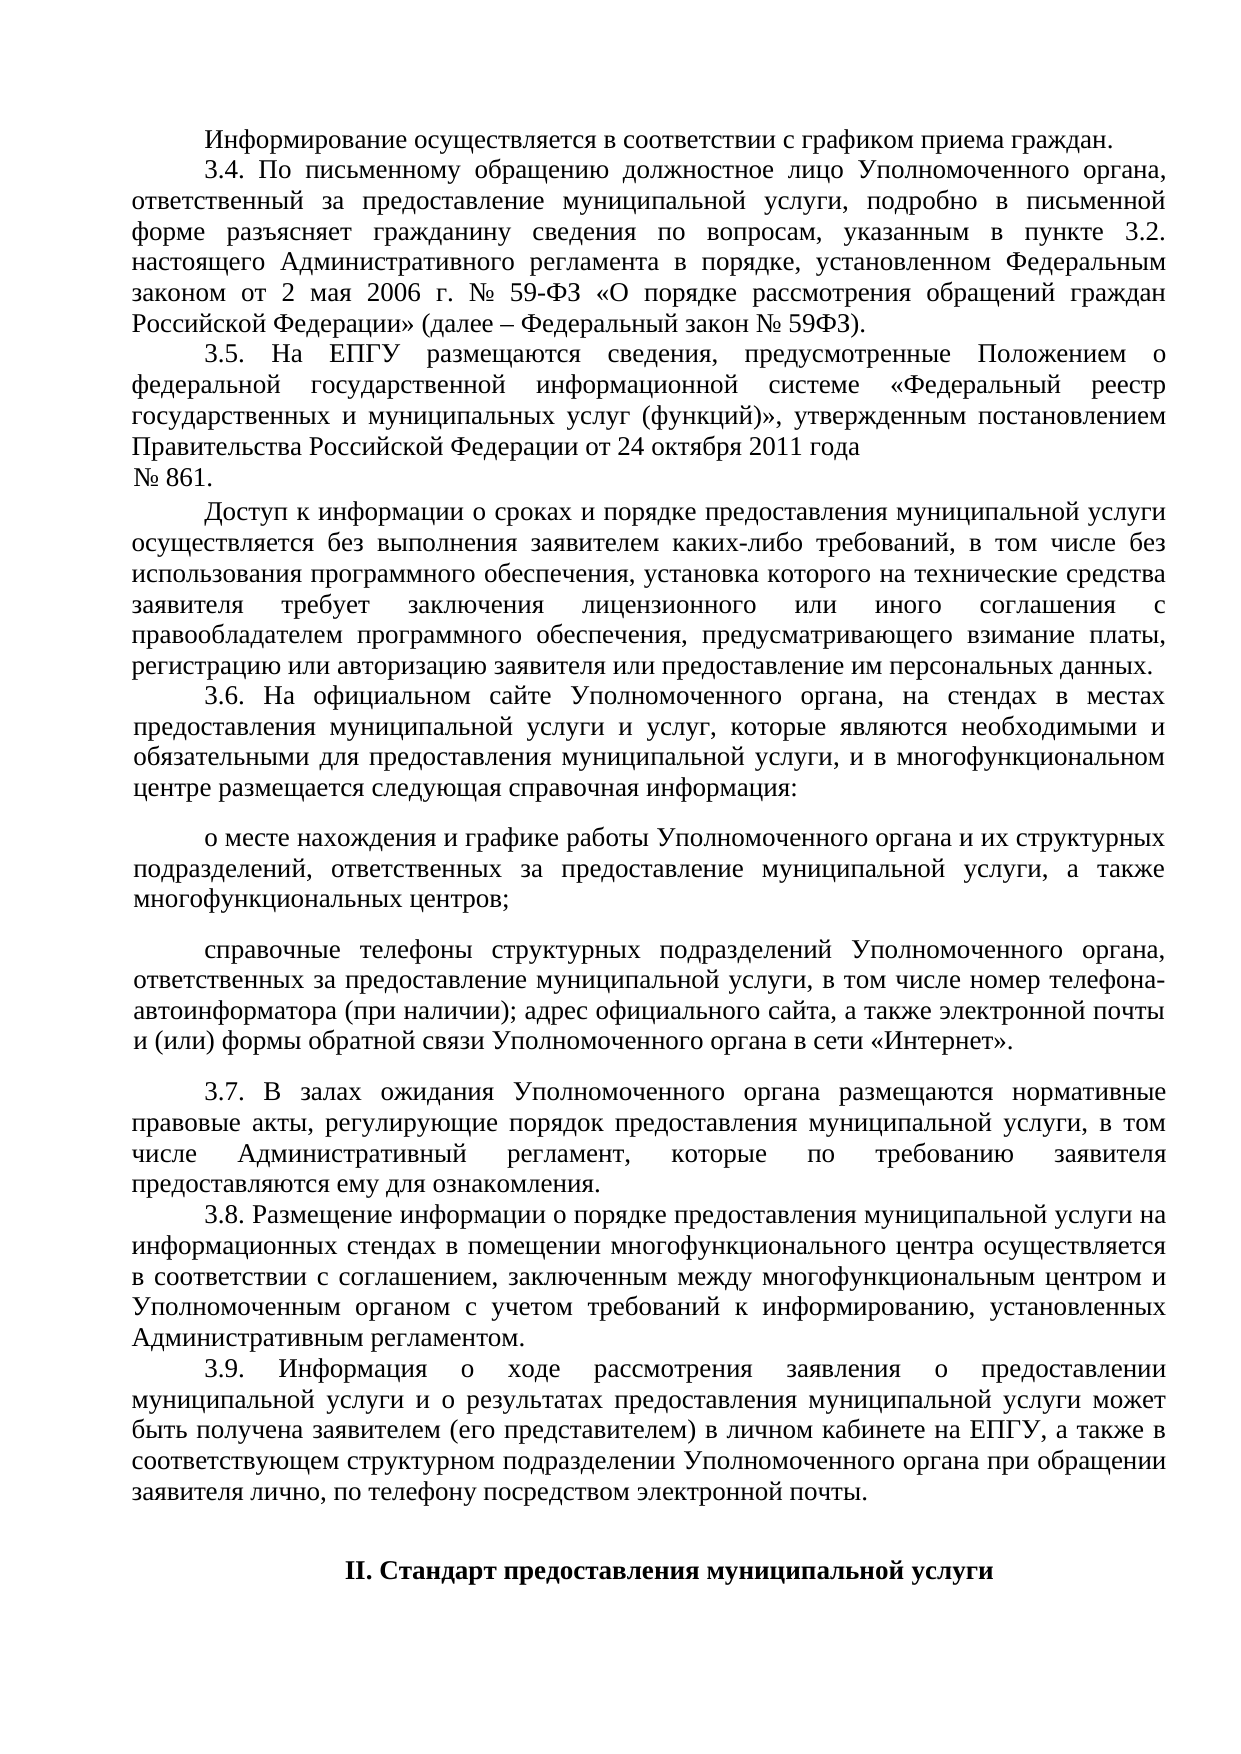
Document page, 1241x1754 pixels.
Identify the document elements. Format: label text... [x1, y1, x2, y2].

text 3.4. По письменному обращению должностное лицо Уполномоченного органа, ответственный за предоставление муниципальной услуги, подробно в письменной форме разъясняет гражданину сведения по вопросам, указанным в пункте 3.2. настоящего Административного регламента в порядке, установленном Федеральным законом от 2 мая 2006 г. № 59-ФЗ «О порядке рассмотрения обращений граждан Российской Федерации» (далее – Федеральный закон № 59ФЗ). [131, 154, 1167, 338]
text 3.9. Информация о ходе рассмотрения заявления о предоставлении муниципальной услуги и о результатах предоставления муниципальной услуги может быть получена заявителем (его представителем) в личном кабинете на ЕПГУ, а также в соответствующем структурном подразделении Уполномоченного органа при обращении заявителя лично, по телефону посредством электронной почты. [131, 1353, 1167, 1506]
text 3.5. На ЕПГУ размещаются сведения, предусмотренные Положением о федеральной государственной информационной системе «Федеральный реестр государственных и муниципальных услуг (функций)», утвержденным постановлением Правительства Российской Федерации от 24 октября 2011 года [131, 338, 1167, 461]
text Доступ к информации о сроках и порядке предоставления муниципальной услуги осуществляется без выполнения заявителем каких-либо требований, в том числе без использования программного обеспечения, установка которого на технические средства заявителя требует заключения лицензионного или иного соглашения с правообладателем программного обеспечения, предусматривающего взимание платы, регистрацию или авторизацию заявителя или предоставление им персональных данных. [131, 496, 1167, 680]
text справочные телефоны структурных подразделений Уполномоченного органа, ответственных за предоставление муниципальной услуги, в том числе номер телефона-автоинформатора (при наличии); адрес официального сайта, а также электронной почты и (или) формы обратной связи Уполномоченного органа в сети «Интернет». [133, 934, 1167, 1055]
text Информирование осуществляется в соответствии с графиком приема граждан. [131, 124, 1167, 154]
text II. Стандарт предоставления муниципальной услуги [344, 1555, 1168, 1586]
text 3.8. Размещение информации о порядке предоставления муниципальной услуги на информационных стендах в помещении многофункционального центра осуществляется в соответствии с соглашением, заключенным между многофункциональным центром и Уполномоченным органом с учетом требований к информированию, установленных Административным регламентом. [131, 1199, 1167, 1352]
text № 861. [133, 461, 1167, 492]
text о месте нахождения и графике работы Уполномоченного органа и их структурных подразделений, ответственных за предоставление муниципальной услуги, а также многофункциональных центров; [133, 823, 1167, 913]
text 3.6. На официальном сайте Уполномоченного органа, на стендах в местах предоставления муниципальной услуги и услуг, которые являются необходимыми и обязательными для предоставления муниципальной услуги, и в многофункциональном центре размещается следующая справочная информация: [133, 681, 1167, 802]
text 3.7. В залах ожидания Уполномоченного органа размещаются нормативные правовые акты, регулирующие порядок предоставления муниципальной услуги, в том числе Административный регламент, которые по требованию заявителя предоставляются ему для ознакомления. [131, 1076, 1167, 1199]
